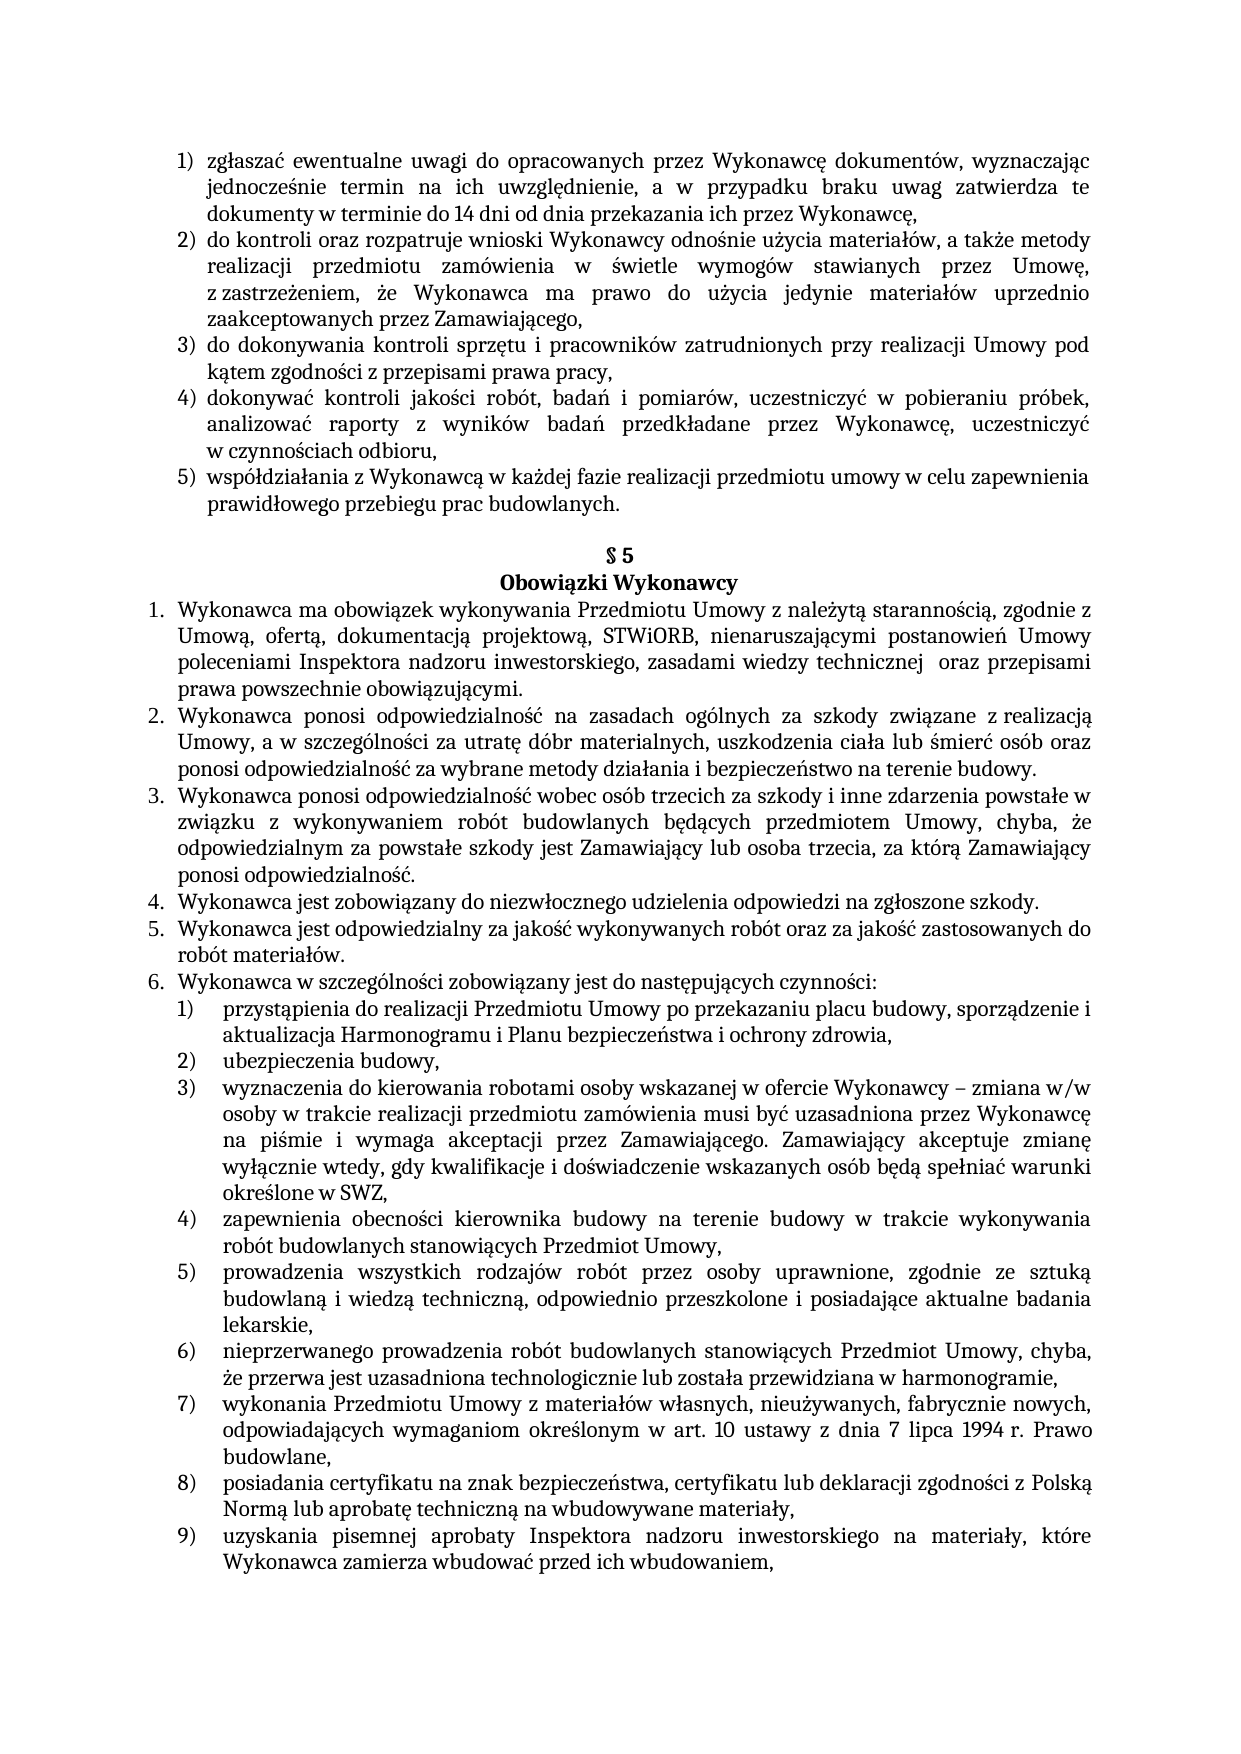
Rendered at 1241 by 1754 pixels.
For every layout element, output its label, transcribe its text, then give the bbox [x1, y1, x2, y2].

list wykonania Przedmiotu Umowy z materiałów własnych, nieużywanych, fabrycznie nowych, odpowiadających wymaganiom określonym w art. 10 ustawy z dnia 7 lipca 1994 r. Prawo budowlane, [177, 1391, 1092, 1470]
list zgłaszać ewentualne uwagi do opracowanych przez Wykonawcę dokumentów, wyznaczając jednocześnie termin na ich uwzględnienie, a w przypadku braku uwag zatwierdza te dokumenty w terminie do 14 dni od dnia przekazania ich przez Wykonawcę, [177, 148, 1090, 227]
list Wykonawca jest zobowiązany do niezwłocznego udzielenia odpowiedzi na zgłoszone szkody. [148, 888, 1092, 915]
list Wykonawca ponosi odpowiedzialność wobec osób trzecich za szkody i inne zdarzenia powstałe w związku z wykonywaniem robót budowlanych będących przedmiotem Umowy, chyba, że odpowiedzialnym za powstałe szkody jest Zamawiający lub osoba trzecia, za którą Zamawiający ponosi odpowiedzialność. [148, 782, 1092, 888]
list uzyskania pisemnej aprobaty Inspektora nadzoru inwestorskiego na materiały, które Wykonawca zamierza wbudować przed ich wbudowaniem, [177, 1522, 1092, 1575]
list współdziałania z Wykonawcą w każdej fazie realizacji przedmiotu umowy w celu zapewnienia prawidłowego przebiegu prac budowlanych. [177, 464, 1090, 517]
list prowadzenia wszystkich rodzajów robót przez osoby uprawnione, zgodnie ze sztuką budowlaną i wiedzą techniczną, odpowiednio przeszkolone i posiadające aktualne badania lekarskie, [177, 1259, 1092, 1338]
text Obowiązki Wykonawcy [148, 569, 1090, 596]
list zapewnienia obecności kierownika budowy na terenie budowy w trakcie wykonywania robót budowlanych stanowiących Przedmiot Umowy, [177, 1206, 1092, 1259]
list ubezpieczenia budowy, [177, 1048, 1092, 1074]
list Wykonawca jest odpowiedzialny za jakość wykonywanych robót oraz za jakość zastosowanych do robót materiałów. [148, 915, 1092, 968]
list posiadania certyfikatu na znak bezpieczeństwa, certyfikatu lub deklaracji zgodności z Polską Normą lub aprobatę techniczną na wbudowywane materiały, [177, 1470, 1092, 1522]
list do dokonywania kontroli sprzętu i pracowników zatrudnionych przy realizacji Umowy pod kątem zgodności z przepisami prawa pracy, [177, 332, 1090, 385]
list Wykonawca ponosi odpowiedzialność na zasadach ogólnych za szkody związane z realizacją Umowy, a w szczególności za utratę dóbr materialnych, uszkodzenia ciała lub śmierć osób oraz ponosi odpowiedzialność za wybrane metody działania i bezpieczeństwo na terenie budowy. [148, 702, 1092, 782]
list wyznaczenia do kierowania robotami osoby wskazanej w ofercie Wykonawcy – zmiana w/w osoby w trakcie realizacji przedmiotu zamówienia musi być uzasadniona przez Wykonawcę na piśmie i wymaga akceptacji przez Zamawiającego. Zamawiający akceptuje zmianę wyłącznie wtedy, gdy kwalifikacje i doświadczenie wskazanych osób będą spełniać warunki określone w SWZ, [177, 1074, 1092, 1206]
list przystąpienia do realizacji Przedmiotu Umowy po przekazaniu placu budowy, sporządzenie i aktualizacja Harmonogramu i Planu bezpieczeństwa i ochrony zdrowia, [177, 995, 1092, 1048]
list Wykonawca ma obowiązek wykonywania Przedmiotu Umowy z należytą starannością, zgodnie z Umową, ofertą, dokumentacją projektową, STWiORB, nienaruszającymi postanowień Umowy poleceniami Inspektora nadzoru inwestorskiego, zasadami wiedzy technicznej oraz przepisami prawa powszechnie obowiązującymi. [148, 596, 1092, 702]
list do kontroli oraz rozpatruje wnioski Wykonawcy odnośnie użycia materiałów, a także metody realizacji przedmiotu zamówienia w świetle wymogów stawianych przez Umowę, z zastrzeżeniem, że Wykonawca ma prawo do użycia jedynie materiałów uprzednio zaakceptowanych przez Zamawiającego, [177, 227, 1090, 332]
text § 5 [148, 543, 1090, 569]
list dokonywać kontroli jakości robót, badań i pomiarów, uczestniczyć w pobieraniu próbek, analizować raporty z wyników badań przedkładane przez Wykonawcę, uczestniczyć w czynnościach odbioru, [177, 385, 1090, 464]
list nieprzerwanego prowadzenia robót budowlanych stanowiących Przedmiot Umowy, chyba, że przerwa jest uzasadniona technologicznie lub została przewidziana w harmonogramie, [177, 1338, 1092, 1391]
list Wykonawca w szczególności zobowiązany jest do następujących czynności: [148, 968, 1092, 995]
